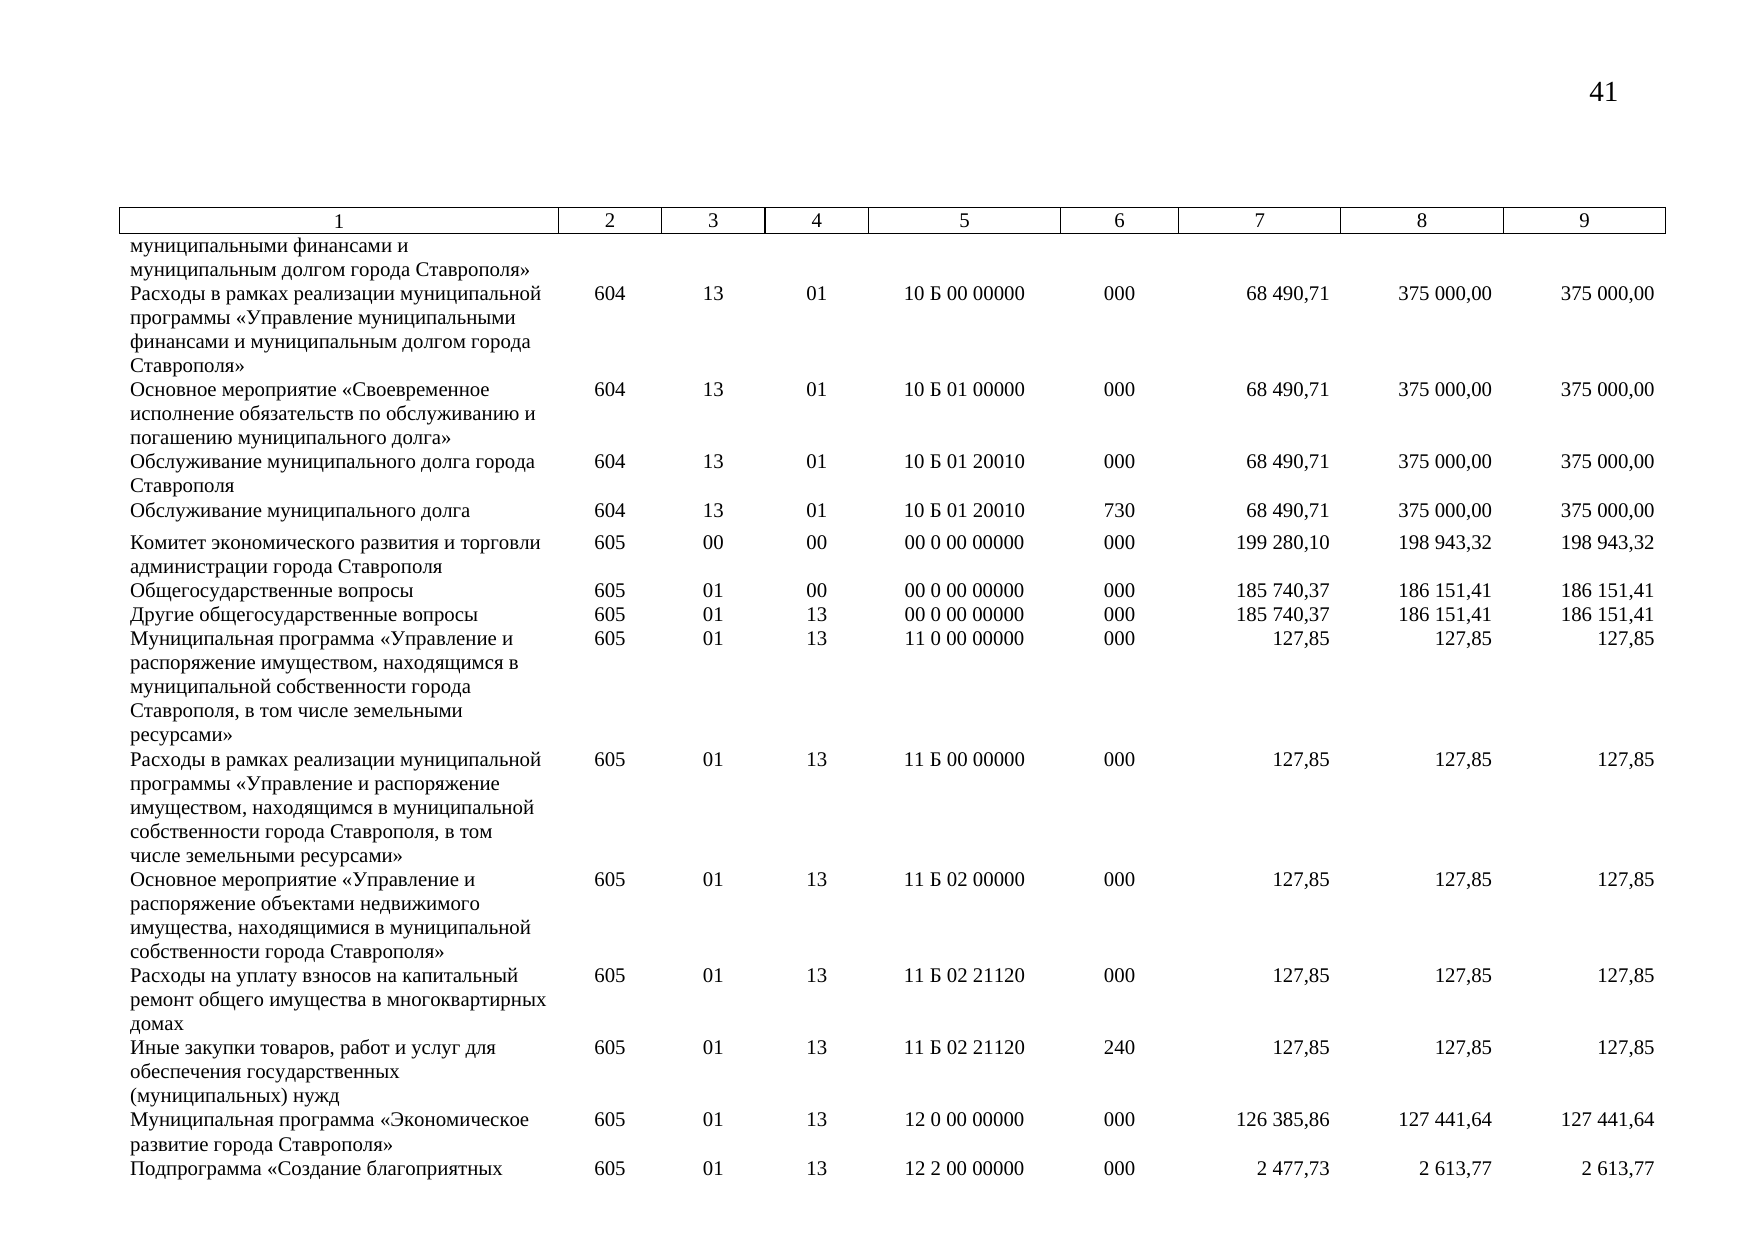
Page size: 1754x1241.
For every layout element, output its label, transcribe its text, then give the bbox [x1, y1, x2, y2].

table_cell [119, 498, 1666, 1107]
table_header 9 [1504, 208, 1665, 233]
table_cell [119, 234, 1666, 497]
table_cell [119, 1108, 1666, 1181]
table_header 8 [1341, 208, 1503, 233]
table_header 6 [1061, 208, 1178, 233]
table_header 4 [766, 208, 868, 233]
table_header 3 [662, 208, 764, 233]
table_header 1 [120, 208, 558, 233]
table_header 2 [559, 208, 661, 233]
table_header 7 [1179, 208, 1340, 233]
table_header 5 [869, 208, 1060, 233]
